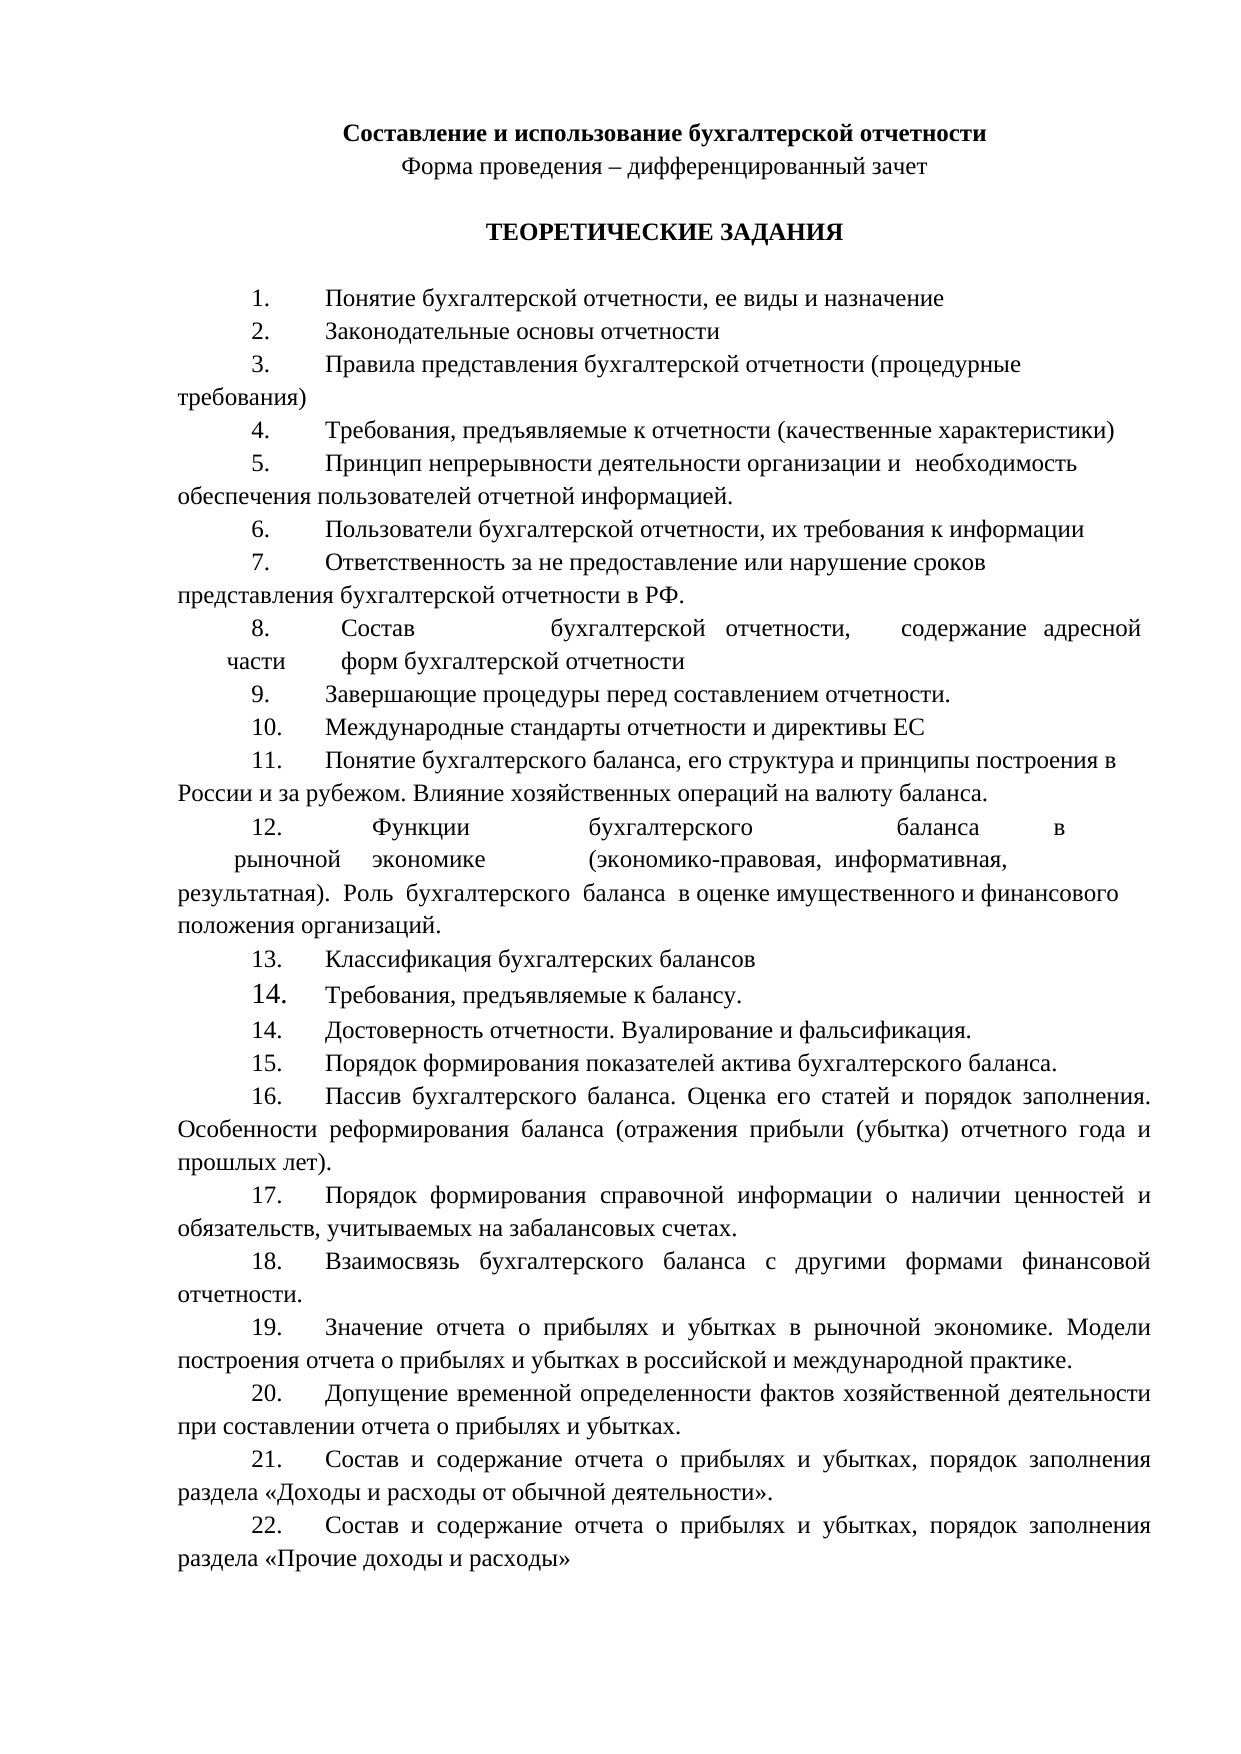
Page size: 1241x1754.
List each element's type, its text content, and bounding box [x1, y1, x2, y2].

list Понятие бухгалтерского баланса, его структура и принципы построения в России и за рубежом. Влияние хозяйственных операций на валюту баланса. [177, 746, 1152, 807]
list Завершающие процедуры перед составлением отчетности. [177, 679, 1152, 708]
list Взаимосвязь бухгалтерского баланса с другими формами финансовой отчетности. [177, 1246, 1152, 1308]
list Функции бухгалтерского баланса в рыночной экономике (экономико-правовая, информативная, результатная). Роль бухгалтерского баланса в оценке имущественного и финансового положения организаций. [177, 812, 1152, 939]
list Классификация бухгалтерских балансов [177, 944, 1152, 972]
list Международные стандарты отчетности и директивы ЕС [177, 712, 1152, 741]
list Пользователи бухгалтерской отчетности, их требования к информации [177, 514, 1152, 543]
text Составление и использование бухгалтерской отчетности [177, 118, 1152, 147]
list Понятие бухгалтерской отчетности, ее виды и назначение [177, 283, 1152, 312]
list Требования, предъявляемые к отчетности (качественные характеристики) [177, 415, 1152, 444]
list Законодательные основы отчетности [177, 316, 1152, 345]
list Достоверность отчетности. Вуалирование и фальсификация. [177, 1015, 1152, 1044]
list Порядок формирования справочной информации о наличии ценностей и обязательств, учитываемых на забалансовых счетах. [177, 1180, 1152, 1242]
list Требования, предъявляемые к балансу. [177, 977, 1152, 1010]
list Допущение временной определенности фактов хозяйственной деятельности при составлении отчета о прибылях и убытках. [177, 1378, 1152, 1440]
list Значение отчета о прибылях и убытках в рыночной экономике. Модели построения отчета о прибылях и убытках в российской и международной практике. [177, 1312, 1152, 1374]
text ТЕОРЕТИЧЕСКИЕ ЗАДАНИЯ [177, 217, 1152, 246]
list Состав и содержание отчета о прибылях и убытках, порядок заполнения раздела «Доходы и расходы от обычной деятельности». [177, 1444, 1152, 1506]
list Состав и содержание отчета о прибылях и убытках, порядок заполнения раздела «Прочие доходы и расходы» [177, 1511, 1152, 1572]
list Порядок формирования показателей актива бухгалтерского баланса. [177, 1048, 1152, 1077]
list Ответственность за не предоставление или нарушение сроков представления бухгалтерской отчетности в РФ. [177, 547, 1152, 609]
list Правила представления бухгалтерской отчетности (процедурные требования) [177, 349, 1152, 411]
text Форма проведения – дифференцированный зачет [177, 151, 1152, 180]
list Состав бухгалтерской отчетности, содержание адресной части форм бухгалтерской отчетности [177, 613, 1152, 675]
list Пассив бухгалтерского баланса. Оценка его статей и порядок заполнения. Особенности реформирования баланса (отражения прибыли (убытка) отчетного года и прошлых лет). [177, 1081, 1152, 1176]
list Принцип непрерывности деятельности организации и необходимость обеспечения пользователей отчетной информацией. [177, 448, 1152, 510]
